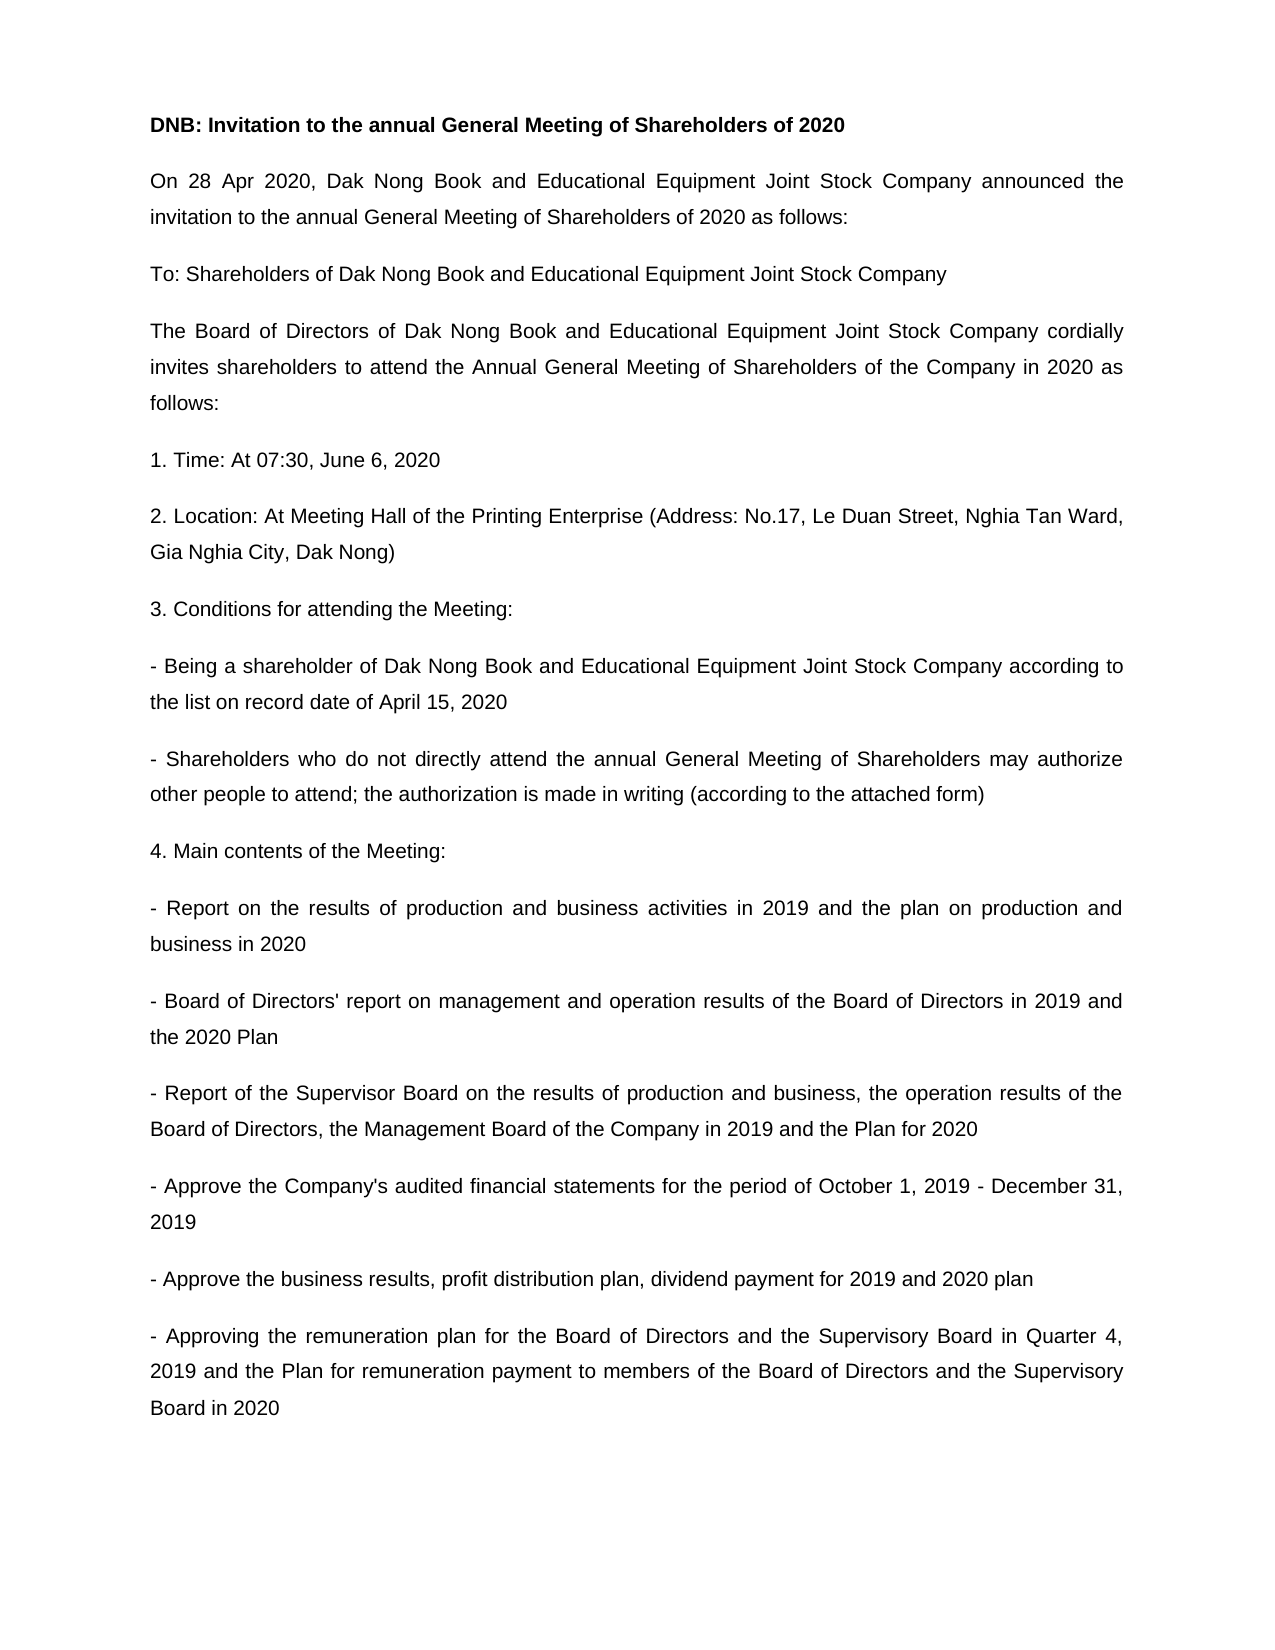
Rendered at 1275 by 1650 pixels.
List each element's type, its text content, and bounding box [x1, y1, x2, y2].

text To: Shareholders of Dak Nong Book and Educational Equipment Joint Stock Company [150, 262, 1125, 286]
text - Report of the Supervisor Board on the results of production and business, the operation results of the Board of Directors, the Management Board of the Company in 2019 and the Plan for 2020 [150, 1081, 1125, 1141]
text The Board of Directors of Dak Nong Book and Educational Equipment Joint Stock Company cordially invites shareholders to attend the Annual General Meeting of Shareholders of the Company in 2020 as follows: [150, 319, 1125, 414]
text - Approving the remuneration plan for the Board of Directors and the Supervisory Board in Quarter 4, 2019 and the Plan for remuneration payment to members of the Board of Directors and the Supervisory Board in 2020 [150, 1323, 1125, 1419]
text 3. Conditions for attending the Meeting: [150, 597, 1125, 621]
text 1. Time: At 07:30, June 6, 2020 [150, 447, 1125, 471]
text - Report on the results of production and business activities in 2019 and the plan on production and business in 2020 [150, 896, 1125, 956]
text - Being a shareholder of Dak Nong Book and Educational Equipment Joint Stock Company according to the list on record date of April 15, 2020 [150, 654, 1125, 713]
text DNB: Invitation to the annual General Meeting of Shareholders of 2020 [150, 112, 1125, 136]
text - Approve the Company's audited financial statements for the period of October 1, 2019 - December 31, 2019 [150, 1174, 1125, 1234]
text 2. Location: At Meeting Hall of the Printing Enterprise (Address: No.17, Le Duan Street, Nghia Tan Ward, Gia Nghia City, Dak Nong) [150, 504, 1125, 564]
text 4. Main contents of the Meeting: [150, 839, 1125, 863]
text - Approve the business results, profit distribution plan, dividend payment for 2019 and 2020 plan [150, 1267, 1125, 1291]
text - Board of Directors' report on management and operation results of the Board of Directors in 2019 and the 2020 Plan [150, 988, 1125, 1048]
text On 28 Apr 2020, Dak Nong Book and Educational Equipment Joint Stock Company announced the invitation to the annual General Meeting of Shareholders of 2020 as follows: [150, 169, 1125, 229]
text - Shareholders who do not directly attend the annual General Meeting of Shareholders may authorize other people to attend; the authorization is made in writing (according to the attached form) [150, 746, 1125, 806]
